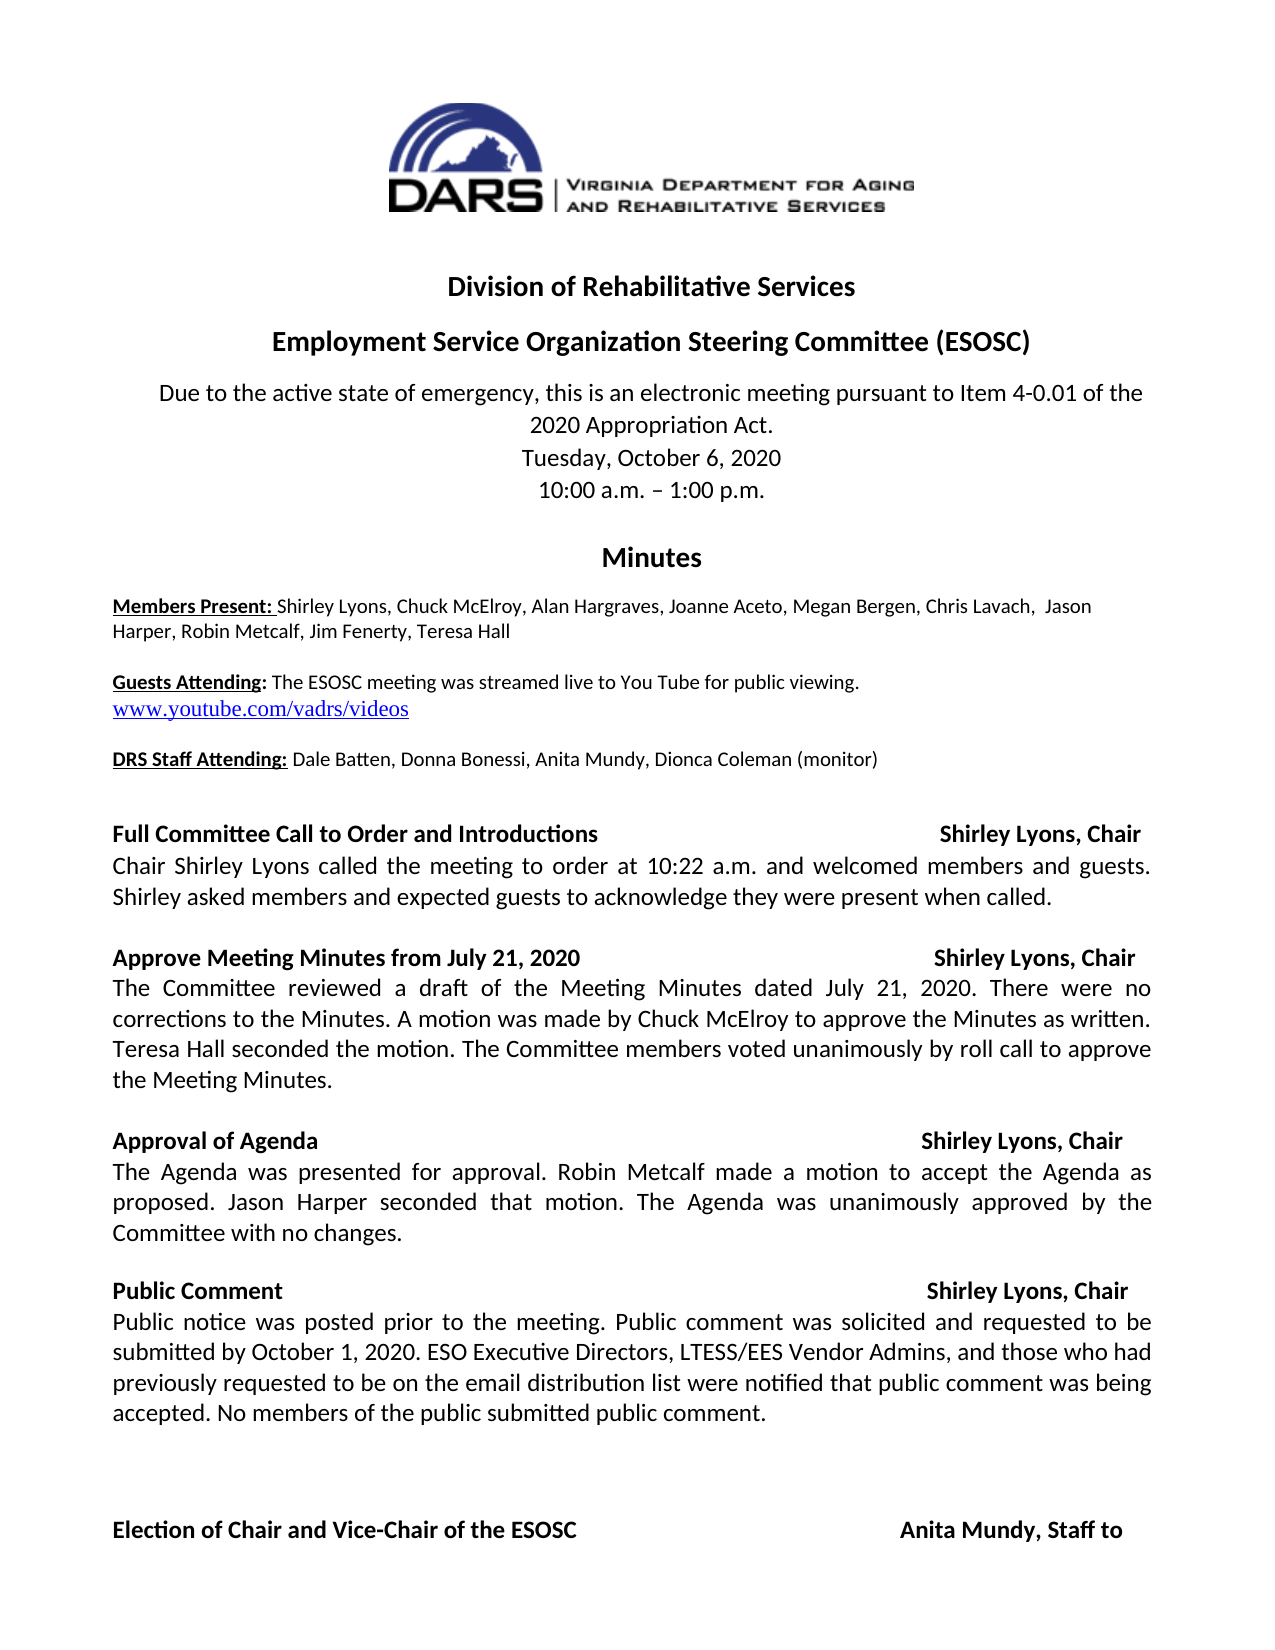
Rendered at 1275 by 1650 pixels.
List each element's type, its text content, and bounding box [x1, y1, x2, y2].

text Due to the active state of emergency, this is an electronic meeting pursuant to Item 4-0.01 of the 2020 Appropriation Act. [150, 377, 1153, 440]
text Employment Service Organization Steering Committee (ESOSC) [150, 323, 1153, 358]
text Chair Shirley Lyons called the meeting to order at 10:22 a.m. and welcomed members and guests. Shirley asked members and expected guests to acknowledge they were present when called. [112, 851, 1153, 912]
text The Committee reviewed a draft of the Meeting Minutes dated July 21, 2020. There were no corrections to the Minutes. A motion was made by Chuck McElroy to approve the Minutes as written. Teresa Hall seconded the motion. The Committee members voted unanimously by roll call to approve the Meeting Minutes. [112, 973, 1153, 1095]
text Members Present: Shirley Lyons, Chuck McElroy, Alan Hargraves, Joanne Aceto, Megan Bergen, Chris Lavach, Jason Harper, Robin Metcalf, Jim Fenerty, Teresa Hall [112, 593, 1153, 644]
text Division of Rehabilitative Services [150, 268, 1153, 304]
text Minutes [150, 539, 1153, 574]
text Election of Chair and Vice-Chair of the ESOSC Anita Mundy, Staff to [112, 1514, 1153, 1545]
text Public notice was posted prior to the meeting. Public comment was solicited and requested to be submitted by October 1, 2020. ESO Executive Directors, LTESS/EES Vendor Admins, and those who had previously requested to be on the email distribution list were notified that public comment was being accepted. No members of the public submitted public comment. [112, 1306, 1153, 1428]
text Approve Meeting Minutes from July 21, 2020 Shirley Lyons, Chair [112, 942, 1153, 973]
text Guests Attending: The ESOSC meeting was streamed live to You Tube for public viewing. www.youtube.com/vadrs/videos [112, 669, 1153, 721]
text The Agenda was presented for approval. Robin Metcalf made a motion to accept the Agenda as proposed. Jason Harper seconded that motion. The Agenda was unanimously approved by the Committee with no changes. [112, 1156, 1153, 1247]
text Public Comment Shirley Lyons, Chair [112, 1275, 1153, 1306]
picture [389, 103, 914, 212]
text 10:00 a.m. – 1:00 p.m. [150, 474, 1153, 504]
text DRS Staff Attending: Dale Batten, Donna Bonessi, Anita Mundy, Dionca Coleman (monitor) [112, 746, 1153, 772]
text Full Committee Call to Order and Introductions Shirley Lyons, Chair [112, 818, 1153, 849]
text Tuesday, October 6, 2020 [150, 442, 1153, 472]
text Approval of Agenda Shirley Lyons, Chair [112, 1125, 1153, 1156]
